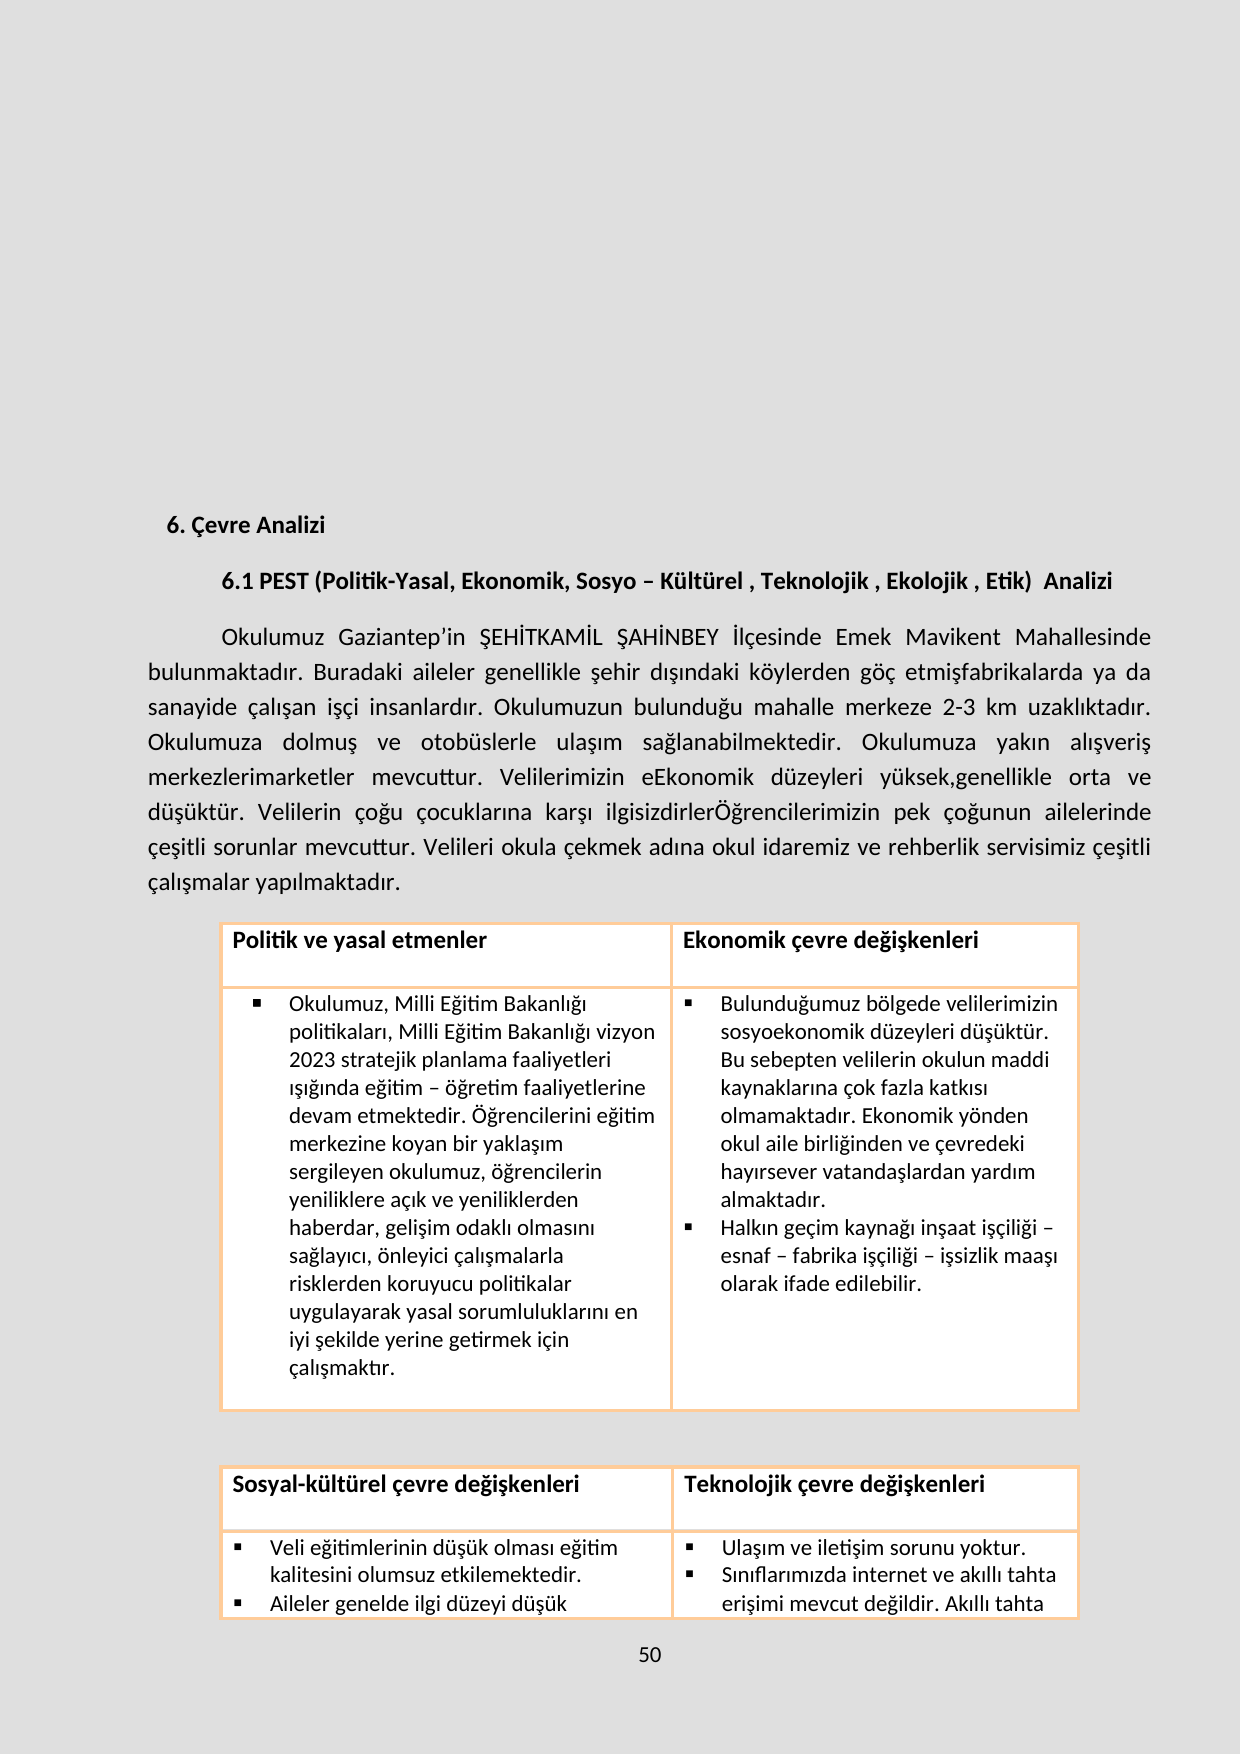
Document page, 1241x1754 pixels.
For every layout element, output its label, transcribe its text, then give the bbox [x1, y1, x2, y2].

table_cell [223, 1533, 671, 1617]
table_cell Bulunduğumuz bölgede velilerimizin sosyoekonomik düzeyleri düşüktür. Bu sebepten velilerin okulun maddi kaynaklarına çok fazla katkısı olmamaktadır. Ekonomik yönden okul aile birliğinden ve çevredeki hayırsever vatandaşlardan yardım almaktadır. Halkın geçim kaynağı inşaat işçiliği – esnaf – fabrika işçiliği – işsizlik [673, 989, 1077, 1409]
text 6.1 PEST (Politik-Yasal, Ekonomik, Sosyo – Kültürel , Teknolojik , Ekolojik , Etik) Analizi [166, 565, 1152, 595]
table_header Politik ve yasal etmenler [223, 925, 670, 986]
table_header Ekonomik çevre değişkenleri [673, 925, 1077, 986]
table_cell Okulumuz, Milli Eğitim Bakanlığı politikaları, Milli Eğitim Bakanlığı stratejik planlama faaliyetleri ışığında eğitim – öğretim faaliyetlerine devam etmektedir. Öğrencilerini eğitim merkezine koyan bir yaklaşım sergileyen okulumuz, öğrencilerin yeniliklere açık ve yeniliklerden haberdar, gelişim odaklı olmasını sağlayıcı, önleyici çalışmalarla risklerden koruyucu politikalar uygulayarak yasal sorumluluklarını en iyi şekilde yerine getirmek için çalışmaktır. [223, 989, 670, 1409]
text 6. Çevre Analizi [166, 509, 1152, 539]
text Okulumuz Gaziantep’in İlçesinde Mahallesinde bulunmaktadır. Buradaki aileler genellikle insanlardır. Okulumuzun bulunduğu mahalle merkeze 2-3 km uzaklıktadır. Okulumuza dolmuş ve otobüslerle ulaşım sağlanabilmektedir. Okulumuza yakın mevcuttur. Velilerimizin konomik düzeyleri orta ve düşüktür. . Velileri okula çekmek adına çeşitli çalışmalar yapılmaktadır. [148, 621, 1152, 896]
table_header Sosyal-kültürel çevre değişkenleri [223, 1469, 671, 1529]
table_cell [674, 1533, 1077, 1617]
table_header Teknolojik çevre değişkenleri [674, 1469, 1077, 1529]
